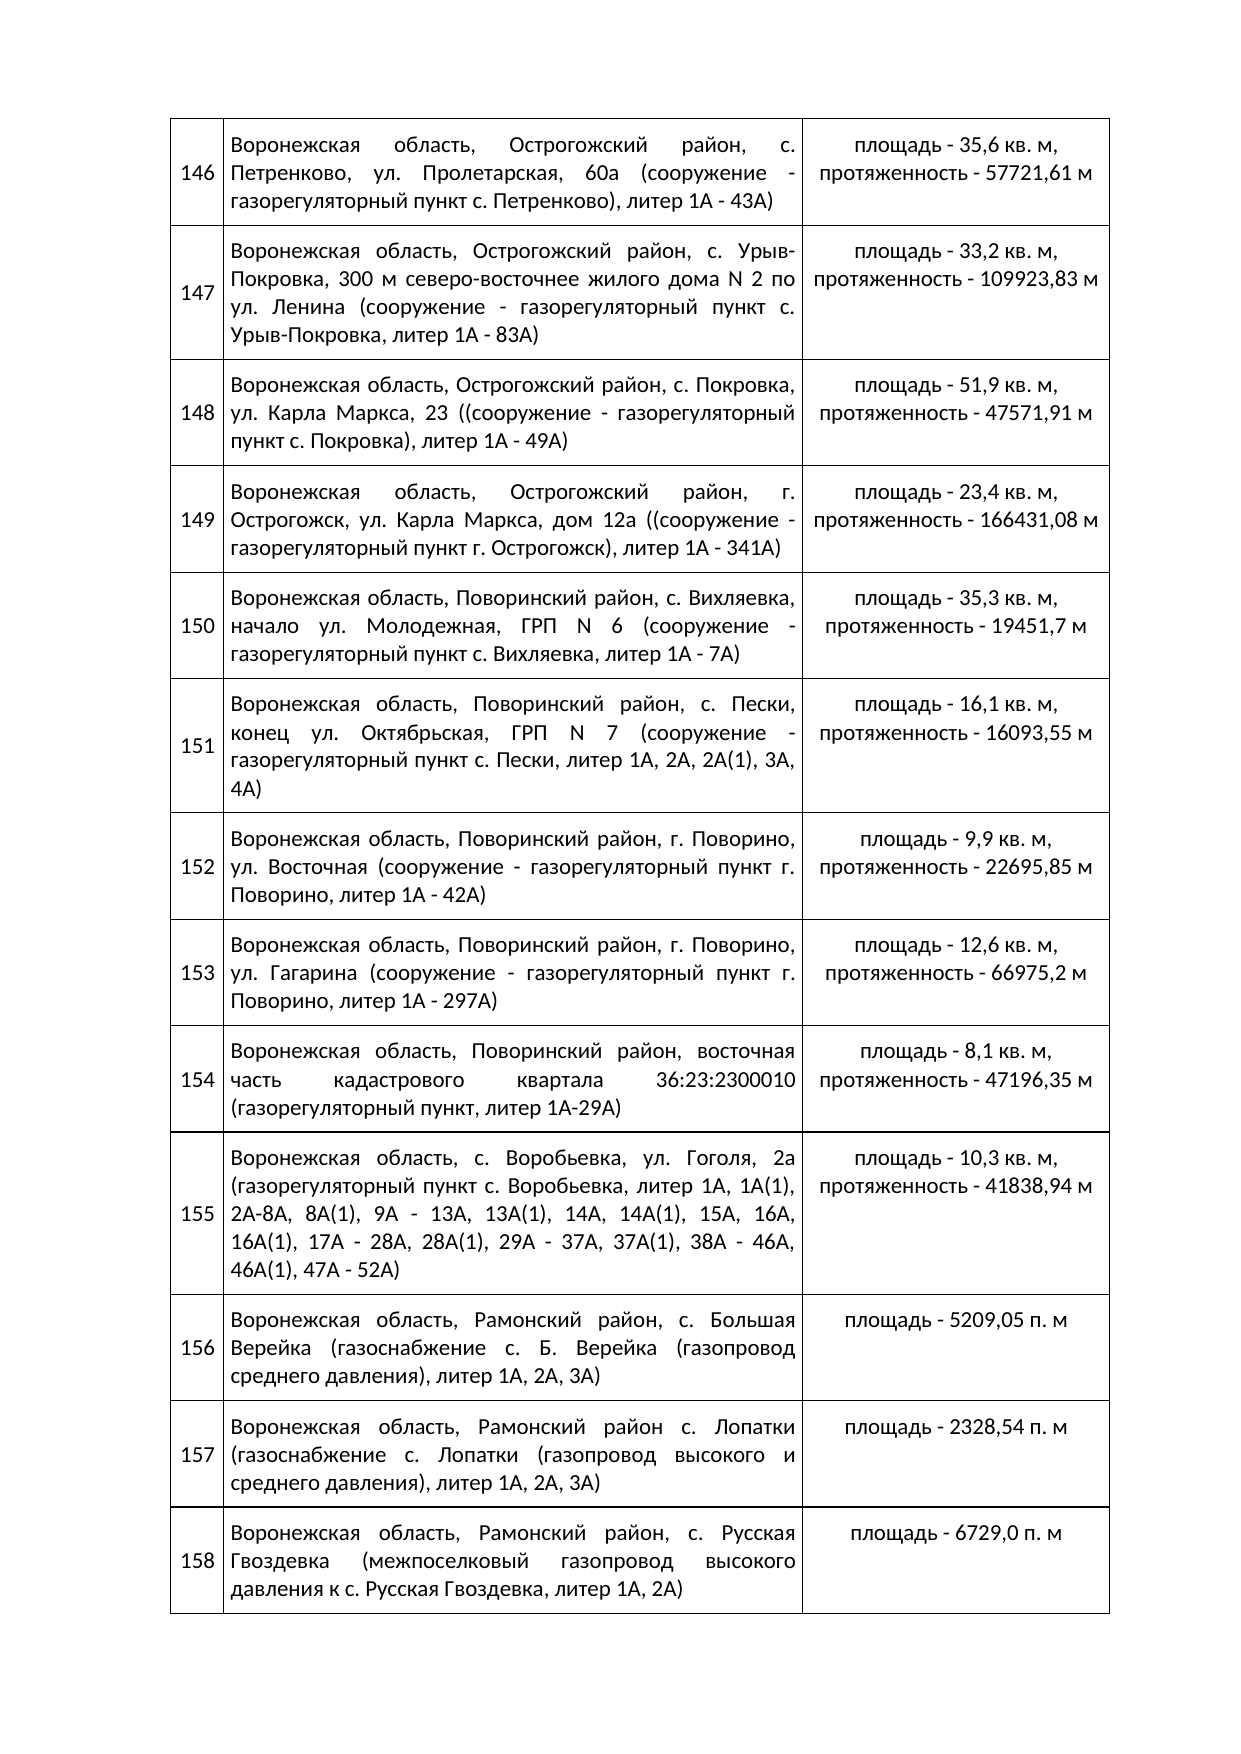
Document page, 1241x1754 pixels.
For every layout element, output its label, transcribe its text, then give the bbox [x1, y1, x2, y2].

table_cell 151 [171, 679, 223, 812]
table_cell площадь - 23,4 кв. м, протяженность - 166431,08 м [803, 466, 1109, 572]
table_cell 148 [171, 360, 223, 465]
table_cell 150 [171, 573, 223, 678]
table_cell Воронежская область, Поворинский район, г. Поворино, ул. Гагарина (сооружение - газорегуляторный пункт г. Поворино, литер 1А - 297А) [224, 920, 802, 1025]
table_cell площадь - 8,1 кв. м, протяженность - 47196,35 м [803, 1026, 1109, 1131]
table_cell Воронежская область, Поворинский район, с. Вихляевка, начало ул. Молодежная, ГРП N 6 (сооружение - газорегуляторный пункт с. Вихляевка, литер 1А - 7А) [224, 573, 802, 678]
table_cell Воронежская область, Острогожский район, с. Урыв-Покровка, 300 м северо-восточнее жилого дома N 2 по ул. Ленина (сооружение - газорегуляторный пункт с. Урыв-Покровка, литер 1А - 83А) [224, 226, 802, 359]
table_cell 154 [171, 1026, 223, 1131]
table_cell 146 [171, 119, 223, 224]
table_cell 158 [171, 1508, 223, 1613]
table_cell площадь - 51,9 кв. м, протяженность - 47571,91 м [803, 360, 1109, 465]
table_cell площадь - 35,6 кв. м, протяженность - 57721,61 м [803, 119, 1109, 224]
table_cell площадь - 10,3 кв. м, протяженность - 41838,94 м [803, 1133, 1109, 1294]
table_cell 152 [171, 813, 223, 919]
table_cell площадь - 6729,0 п. м [803, 1508, 1109, 1613]
table_cell площадь - 5209,05 п. м [803, 1295, 1109, 1400]
table_cell Воронежская область, Острогожский район, с. Покровка, ул. Карла Маркса, 23 ((сооружение - газорегуляторный пункт с. Покровка), литер 1А - 49А) [224, 360, 802, 465]
table_cell площадь - 33,2 кв. м, протяженность - 109923,83 м [803, 226, 1109, 359]
table_cell Воронежская область, Поворинский район, г. Поворино, ул. Восточная (сооружение - газорегуляторный пункт г. Поворино, литер 1А - 42А) [224, 813, 802, 919]
table_cell 149 [171, 466, 223, 572]
table_cell Воронежская область, Острогожский район, с. Петренково, ул. Пролетарская, 60а (сооружение - газорегуляторный пункт с. Петренково), литер 1А - 43А) [224, 119, 802, 224]
table_cell Воронежская область, Острогожский район, г. Острогожск, ул. Карла Маркса, дом 12а ((сооружение - газорегуляторный пункт г. Острогожск), литер 1А - 341А) [224, 466, 802, 572]
table_cell 153 [171, 920, 223, 1025]
table_cell площадь - 2328,54 п. м [803, 1401, 1109, 1506]
table_cell Воронежская область, Поворинский район, восточная часть кадастрового квартала 36:23:2300010 (газорегуляторный пункт, литер 1А-29А) [224, 1026, 802, 1131]
table_cell 157 [171, 1401, 223, 1506]
table_cell площадь - 9,9 кв. м, протяженность - 22695,85 м [803, 813, 1109, 919]
table_cell Воронежская область, Рамонский район с. Лопатки (газоснабжение с. Лопатки (газопровод высокого и среднего давления), литер 1А, 2А, 3А) [224, 1401, 802, 1506]
table_cell площадь - 12,6 кв. м, протяженность - 66975,2 м [803, 920, 1109, 1025]
table_cell площадь - 35,3 кв. м, протяженность - 19451,7 м [803, 573, 1109, 678]
table_cell Воронежская область, с. Воробьевка, ул. Гоголя, 2а (газорегуляторный пункт с. Воробьевка, литер 1А, 1А(1), 2А-8А, 8А(1), 9А - 13А, 13А(1), 14А, 14А(1), 15А, 16А, 16А(1), 17А - 28А, 28А(1), 29А - 37А, 37А(1), 38А - 46А, 46А(1), 47А - 52А) [224, 1133, 802, 1294]
table_cell Воронежская область, Поворинский район, с. Пески, конец ул. Октябрьская, ГРП N 7 (сооружение - газорегуляторный пункт с. Пески, литер 1А, 2А, 2А(1), 3А, 4А) [224, 679, 802, 812]
table_cell Воронежская область, Рамонский район, с. Русская Гвоздевка (межпоселковый газопровод высокого давления к с. Русская Гвоздевка, литер 1А, 2А) [224, 1508, 802, 1613]
table_cell Воронежская область, Рамонский район, с. Большая Верейка (газоснабжение с. Б. Верейка (газопровод среднего давления), литер 1А, 2А, 3А) [224, 1295, 802, 1400]
table_cell 156 [171, 1295, 223, 1400]
table_cell 147 [171, 226, 223, 359]
table_cell площадь - 16,1 кв. м, протяженность - 16093,55 м [803, 679, 1109, 812]
table_cell 155 [171, 1133, 223, 1294]
